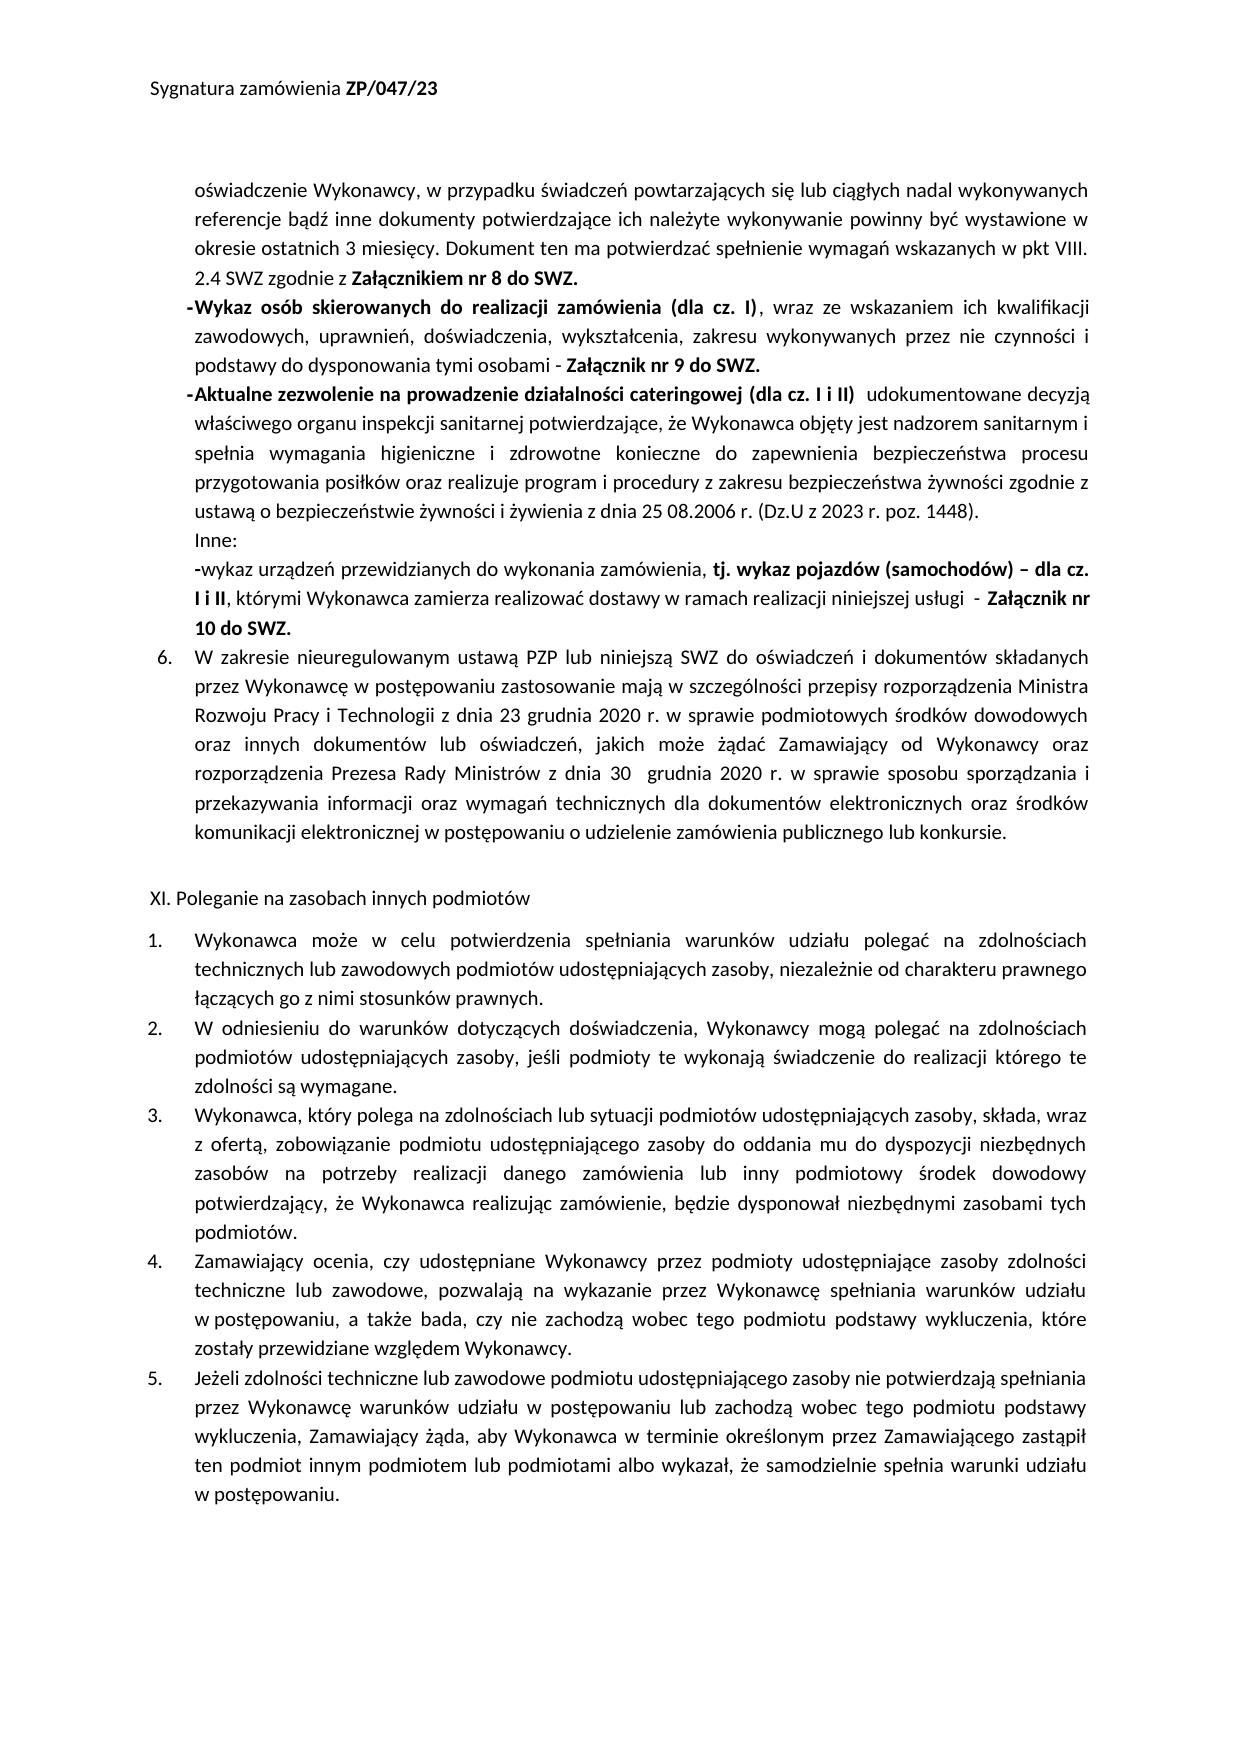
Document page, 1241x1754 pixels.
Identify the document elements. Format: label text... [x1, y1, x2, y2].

subtitle XI. Poleganie na zasobach innych podmiotów [150, 886, 1090, 911]
list Wykaz osób skierowanych do realizacji zamówienia (dla cz. I), wraz ze wskazaniem ich kwalifikacji zawodowych, uprawnień, doświadczenia, wykształcenia, zakresu wykonywanych przez nie czynności i podstawy do dysponowania tymi osobami - Załącznik nr 9 do SWZ. [186, 294, 1090, 378]
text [194, 177, 1090, 290]
list Jeżeli zdolności techniczne lub zawodowe podmiotu udostępniającego zasoby nie potwierdzają spełniania przez Wykonawcę warunków udziału w postępowaniu lub zachodzą wobec tego podmiotu podstawy wykluczenia, Zamawiający żąda, aby Wykonawca w terminie określonym przez Zamawiającego zastąpił ten podmiot innym podmiotem lub podmiotami albo wykazał, że samodzielnie spełnia warunki udziału w postępowaniu. [147, 1365, 1088, 1507]
list Inne: [194, 527, 1090, 553]
list Wykonawca, który polega na zdolnościach lub sytuacji podmiotów udostępniających zasoby, składa, wraz z ofertą, zobowiązanie podmiotu udostępniającego zasoby do oddania mu do dyspozycji niezbędnych zasobów na potrzeby realizacji danego zamówienia lub inny podmiotowy środek dowodowy potwierdzający, że Wykonawca realizując zamówienie, będzie dysponował niezbędnymi zasobami tych podmiotów. [147, 1102, 1088, 1244]
list Aktualne zezwolenie na prowadzenie działalności cateringowej (dla cz. I i II) udokumentowane decyzją właściwego organu inspekcji sanitarnej potwierdzające, że Wykonawca objęty jest nadzorem sanitarnym i spełnia wymagania higieniczne i zdrowotne konieczne do zapewnienia bezpieczeństwa procesu przygotowania posiłków oraz realizuje program i procedury z zakresu bezpieczeństwa żywności zgodnie z ustawą o bezpieczeństwie żywności i żywienia z dnia 25 08.2006 r. (Dz.U z 2023 r. poz. 1448). [186, 381, 1090, 523]
list W zakresie nieuregulowanym ustawą PZP lub niniejszą SWZ do oświadczeń i dokumentów składanych przez Wykonawcę w postępowaniu zastosowanie mają w szczególności przepisy rozporządzenia Ministra Rozwoju Pracy i Technologii z dnia 23 grudnia 2020 r. w sprawie podmiotowych środków dowodowych oraz innych dokumentów lub oświadczeń, jakich może żądać Zamawiający od Wykonawcy oraz rozporządzenia Prezesa Rady Ministrów z dnia 30 grudnia 2020 r. w sprawie sposobu sporządzania i przekazywania informacji oraz wymagań technicznych dla dokumentów elektronicznych oraz środków komunikacji elektronicznej w postępowaniu o udzielenie zamówienia publicznego lub konkursie. [157, 644, 1090, 844]
list -wykaz urządzeń przewidzianych do wykonania zamówienia, tj. wykaz pojazdów (samochodów) – dla cz. I i II, którymi Wykonawca zamierza realizować dostawy w ramach realizacji niniejszej usługi - Załącznik nr 10 do SWZ. [194, 556, 1090, 640]
list W odniesieniu do warunków dotyczących doświadczenia, Wykonawcy mogą polegać na zdolnościach podmiotów udostępniających zasoby, jeśli podmioty te wykonają świadczenie do realizacji którego te zdolności są wymagane. [147, 1015, 1088, 1098]
list Zamawiający ocenia, czy udostępniane Wykonawcy przez podmioty udostępniające zasoby zdolności techniczne lub zawodowe, pozwalają na wykazanie przez Wykonawcę spełniania warunków udziału w postępowaniu, a także bada, czy nie zachodzą wobec tego podmiotu podstawy wykluczenia, które zostały przewidziane względem Wykonawcy. [147, 1248, 1088, 1361]
list Wykonawca może w celu potwierdzenia spełniania warunków udziału polegać na zdolnościach technicznych lub zawodowych podmiotów udostępniających zasoby, niezależnie od charakteru prawnego łączących go z nimi stosunków prawnych. [147, 927, 1088, 1011]
